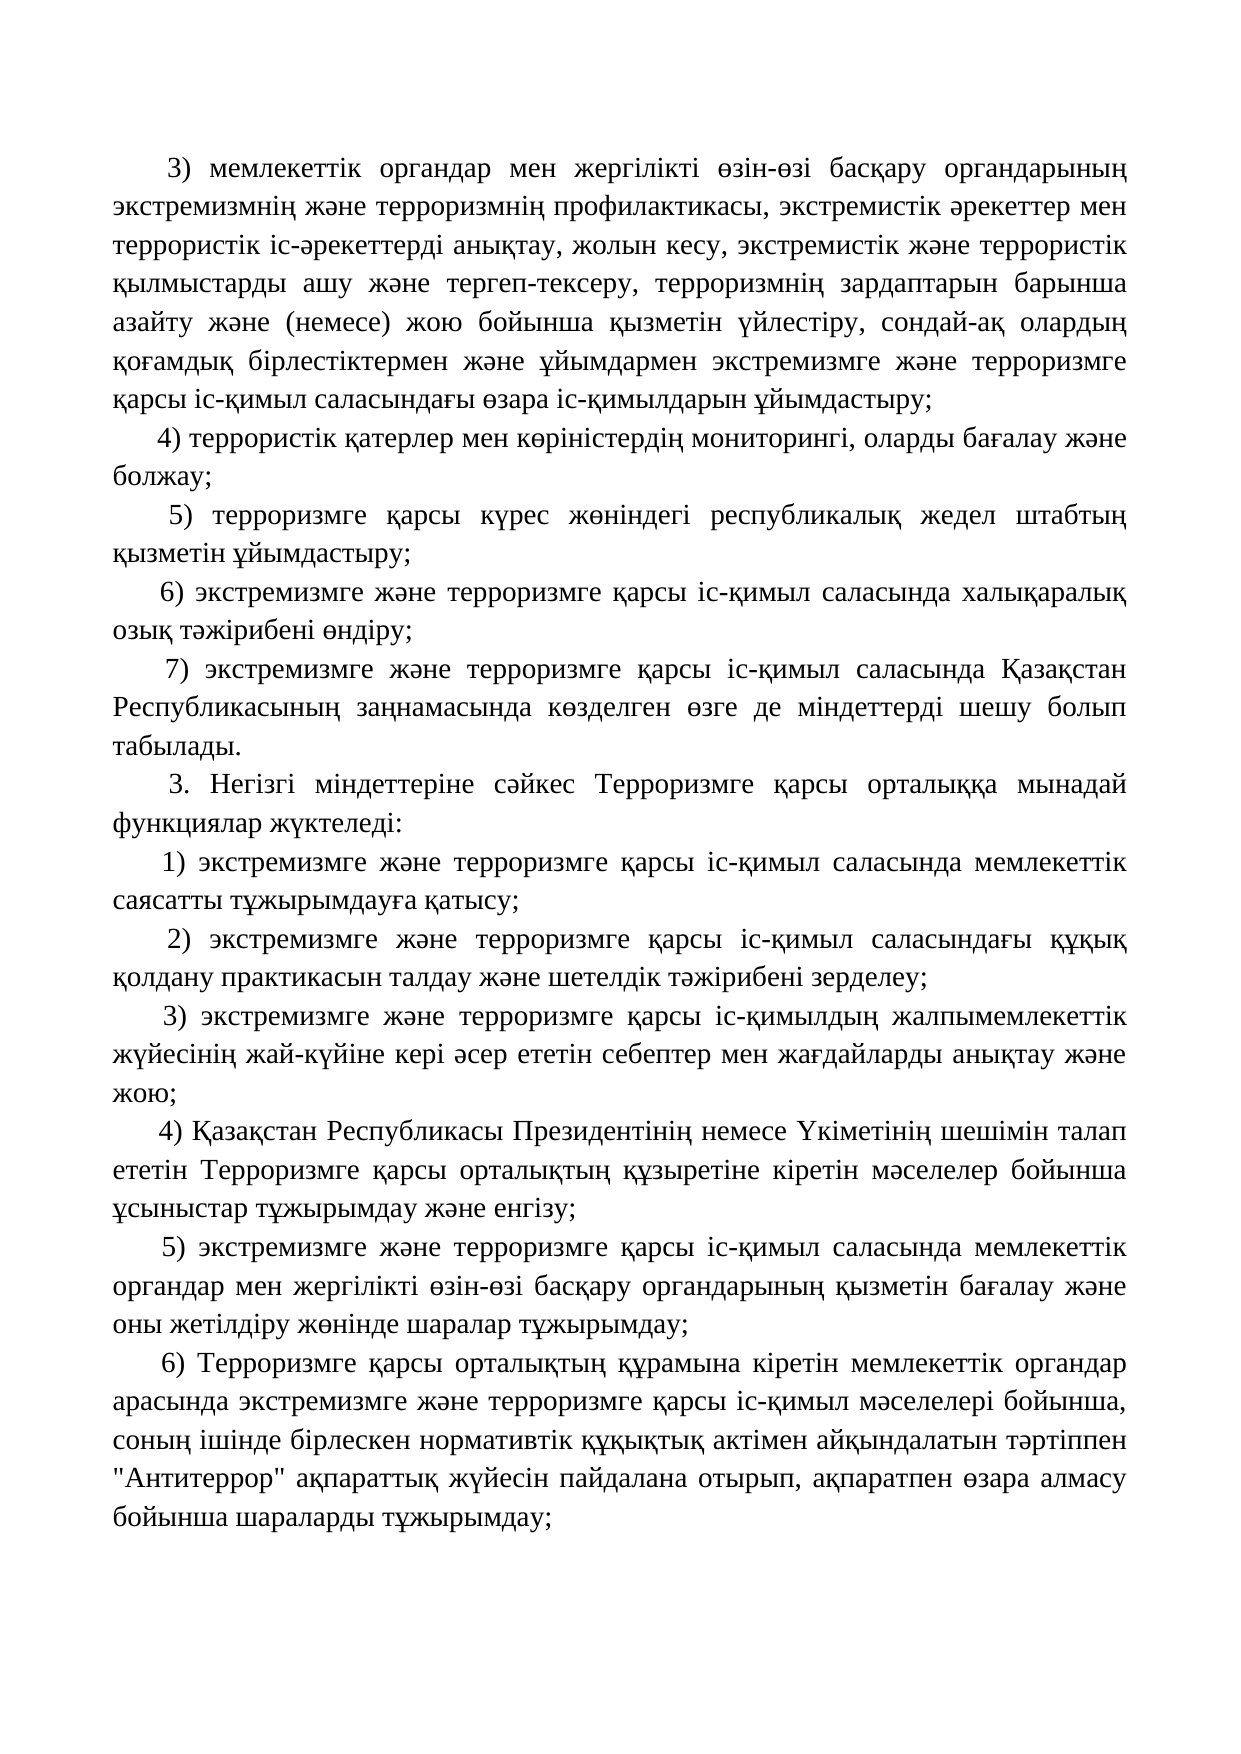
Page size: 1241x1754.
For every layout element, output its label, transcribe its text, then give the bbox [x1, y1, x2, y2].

text 4) террористік қатерлер мен көріністердің мониторингі, оларды бағалау және болжау; [112, 420, 1128, 492]
text 1) экстремизмге және терроризмге қарсы іс-қимыл саласында мемлекеттік саясатты тұжырымдауға қатысу; [112, 844, 1128, 916]
text 6) Терроризмге қарсы орталықтың құрамына кіретін мемлекеттік органдар арасында экстремизмге және терроризмге қарсы іс-қимыл мәселелері бойынша, соның ішінде бірлескен нормативтік құқықтық актімен айқындалатын тәртіппен "Антитеррор" ақпараттық жүйесін пайдалана отырып, ақпаратпен өзара алмасу бойынша шараларды тұжырымдау; [112, 1345, 1128, 1532]
text 3) экстремизмге және терроризмге қарсы іс-қимылдың жалпымемлекеттік жүйесінің жай-күйіне кері әсер ететін себептер мен жағдайларды анықтау және жою; [112, 998, 1128, 1108]
text 6) экстремизмге және терроризмге қарсы іс-қимыл саласында халықаралық озық тәжірибені өндіру; [112, 574, 1128, 646]
text 2) экстремизмге және терроризмге қарсы іс-қимыл саласындағы құқық қолдану практикасын талдау және шетелдік тәжірибені зерделеу; [112, 921, 1128, 993]
text 5) терроризмге қарсы күрес жөніндегі республикалық жедел штабтың қызметін ұйымдастыру; [112, 497, 1128, 569]
text 4) Қазақстан Республикасы Президентінің немесе Үкіметінің шешімін талап ететін Терроризмге қарсы орталықтың құзыретіне кіретін мәселелер бойынша ұсыныстар тұжырымдау және енгізу; [112, 1113, 1128, 1224]
text 3) мемлекеттік органдар мен жергілікті өзін-өзі басқару органдарының экстремизмнің және терроризмнің профилактикасы, экстремистік әрекеттер мен террористік іс-әрекеттерді анықтау, жолын кесу, экстремистік және террористік қылмыстарды ашу және тергеп-тексеру, терроризмнің зардаптарын барынша азайту және (немесе) жою бойынша қызметін үйлестіру, сондай-ақ олардың қоғамдық бірлестіктермен және ұйымдармен экстремизмге және терроризмге қарсы іс-қимыл саласындағы өзара іс-қимылдарын ұйымдастыру; [112, 150, 1128, 415]
text 5) экстремизмге және терроризмге қарсы іс-қимыл саласында мемлекеттік органдар мен жергілікті өзін-өзі басқару органдарының қызметін бағалау және оны жетілдіру жөнінде шаралар тұжырымдау; [112, 1229, 1128, 1340]
text 3. Негізгі міндеттеріне сәйкес Терроризмге қарсы орталыққа мынадай функциялар жүктеледі: [112, 767, 1128, 839]
text 7) экстремизмге және терроризмге қарсы іс-қимыл саласында Қазақстан Республикасының заңнамасында көзделген өзге де міндеттерді шешу болып табылады. [112, 651, 1128, 762]
